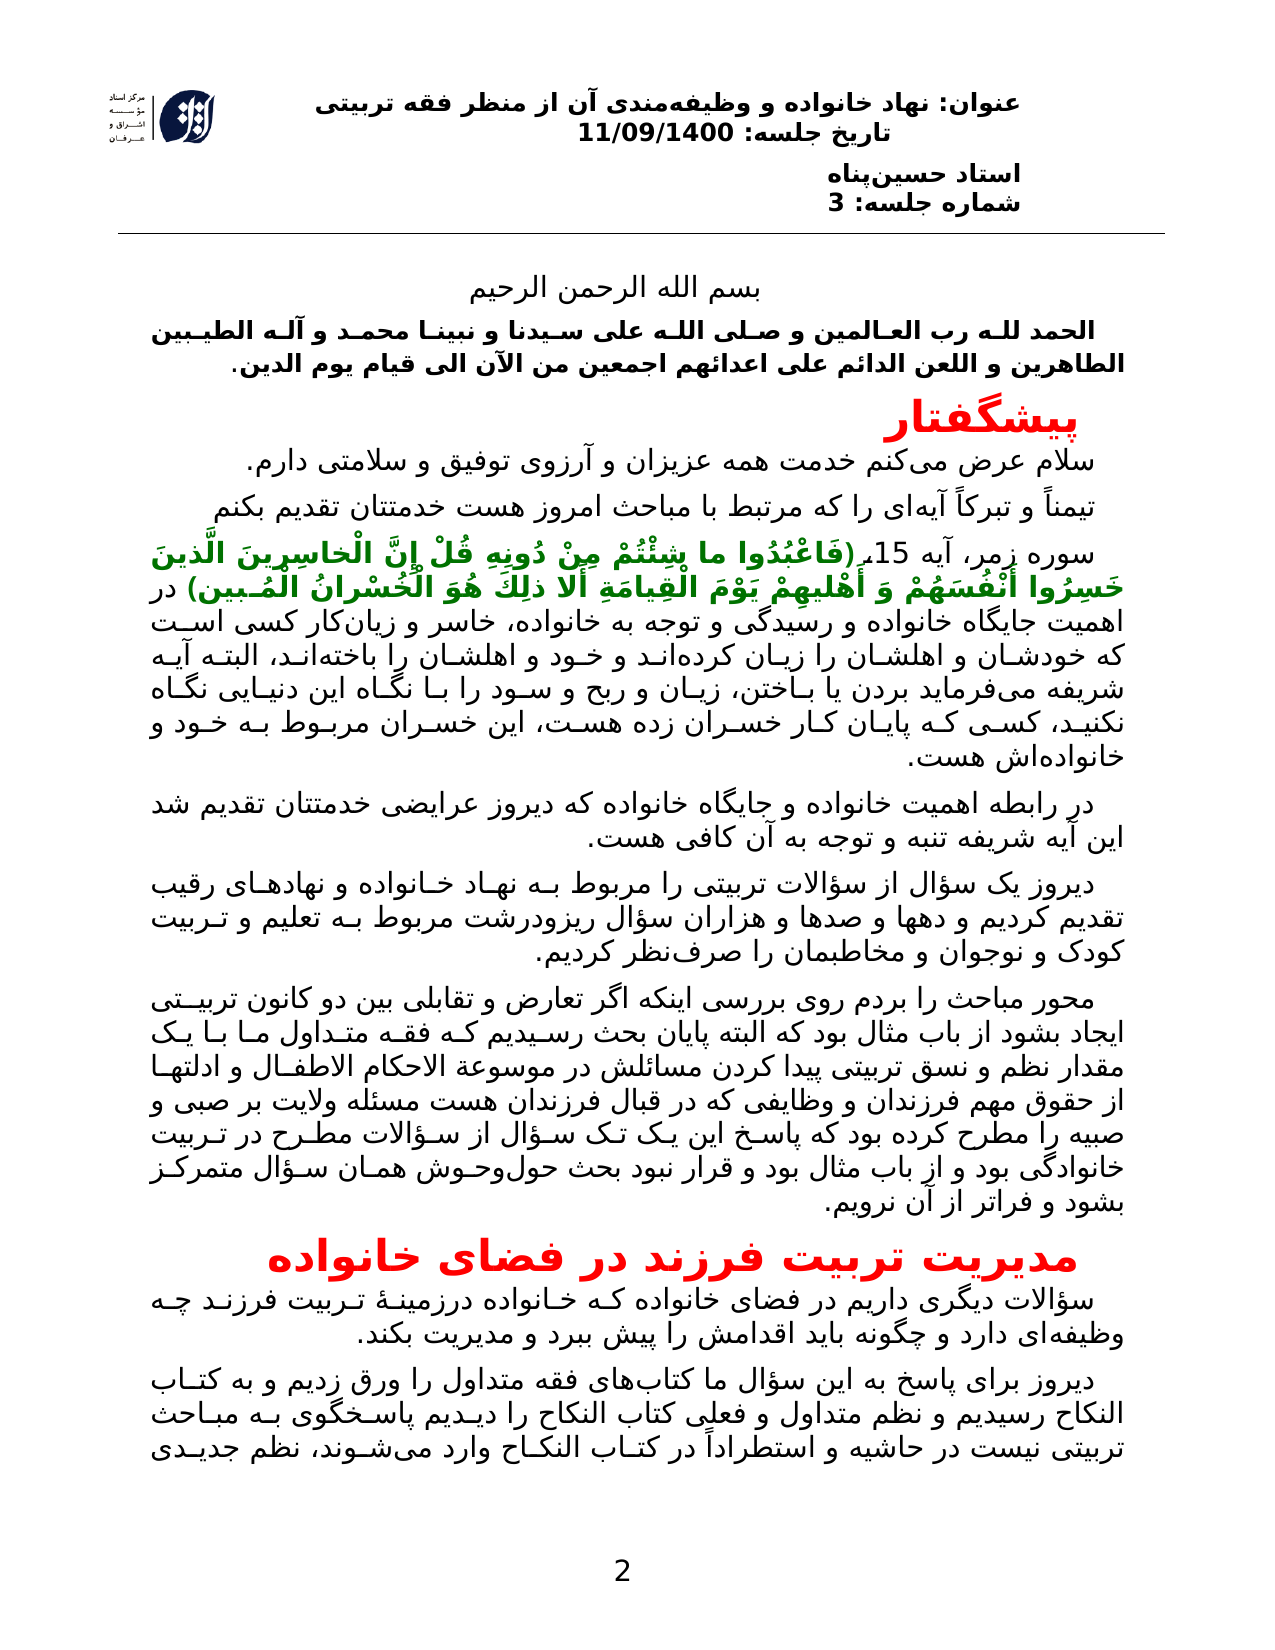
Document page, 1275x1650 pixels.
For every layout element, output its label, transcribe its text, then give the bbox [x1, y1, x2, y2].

subtitle پیشگفتار [150, 392, 1125, 443]
picture [102, 86, 215, 146]
text در رابطه اهمیت خانواده و جایگاه خانواده که دیروز عرایضی خدمتتان تقدیم شد این آیه شریفه تنبه و توجه به آن کافی هست. [150, 786, 1125, 854]
text دیروز یک سؤال از سؤالات تربیتی را مربوط به نهاد خانواده و نهادهای رقیب تقدیم کردیم و دهها و صدها و هزاران سؤال ریزودرشت مربوط به تعلیم و تربیت کودک و نوجوان و مخاطبمان را صرف‌نظر کردیم. [150, 867, 1125, 968]
text بسم الله الرحمن الرحیم [150, 270, 1125, 304]
text تیمناً و تبرکاً آیه‌ای را که مرتبط با مباحث امروز هست خدمتتان تقدیم بکنم [150, 489, 1125, 523]
text الحمد لله رب العالمین و صلی الله علی سیدنا و نبینا محمد و آله الطیبین الطاهرین و اللعن الدائم علی اعدائهم اجمعین من الآن الی قیام یوم الدین. [150, 316, 1125, 379]
text محور مباحث را بردم روی بررسی اینکه اگر تعارض و تقابلی بین دو کانون تربیتی ایجاد بشود از باب مثال بود که البته پایان بحث رسیدیم که فقه متداول ما با یک مقدار نظم و نسق تربیتی پیدا کردن مسائلش در موسوعة الاحکام الاطفال و ادلتها از حقوق مهم فرزندان و وظایفی که در قبال فرزندان هست مسئله ولایت بر صبی و صبیه را مطرح کرده بود که پاسخ این یک تک سؤال از سؤالات مطرح در تربیت خانوادگی بود و از باب مثال بود و قرار نبود بحث حول‌وحوش همان سؤال متمرکز بشود و فراتر از آن نرویم. [150, 981, 1125, 1219]
subtitle مدیریت تربیت فرزند در فضای خانواده [150, 1231, 1125, 1282]
text سوره زمر، آیه 15، ﴿فَاعْبُدُوا ما شِئْتُمْ مِنْ دُونِهِ قُلْ إِنَّ الْخاسِرينَ الَّذينَ خَسِرُوا أَنْفُسَهُمْ وَ أَهْليهِمْ يَوْمَ الْقِيامَةِ أَلا ذلِكَ هُوَ الْخُسْرانُ الْمُبين‏﴾ در اهمیت جایگاه خانواده و رسیدگی و توجه به خانواده، خاسر و زیان‌کار کسی است که خودشان و اهلشان را زیان کرده‌اند و خود و اهلشان را باخته‌اند، البته آیه شریفه می‌فرماید بردن یا باختن، زیان و ربح و سود را با نگاه این دنیایی نگاه نکنید، کسی که پایان کار خسران زده هست، این خسران مربوط به خود و خانواده‌اش هست. [150, 536, 1125, 774]
text سؤالات دیگری داریم در فضای خانواده که خانواده درزمینهٔ تربیت فرزند چه وظیفه‌ای دارد و چگونه باید اقدامش را پیش ببرد و مدیریت بکند. [150, 1282, 1125, 1350]
text سلام عرض می‌کنم خدمت همه عزیزان و آرزوی توفیق و سلامتی دارم. [150, 443, 1125, 477]
